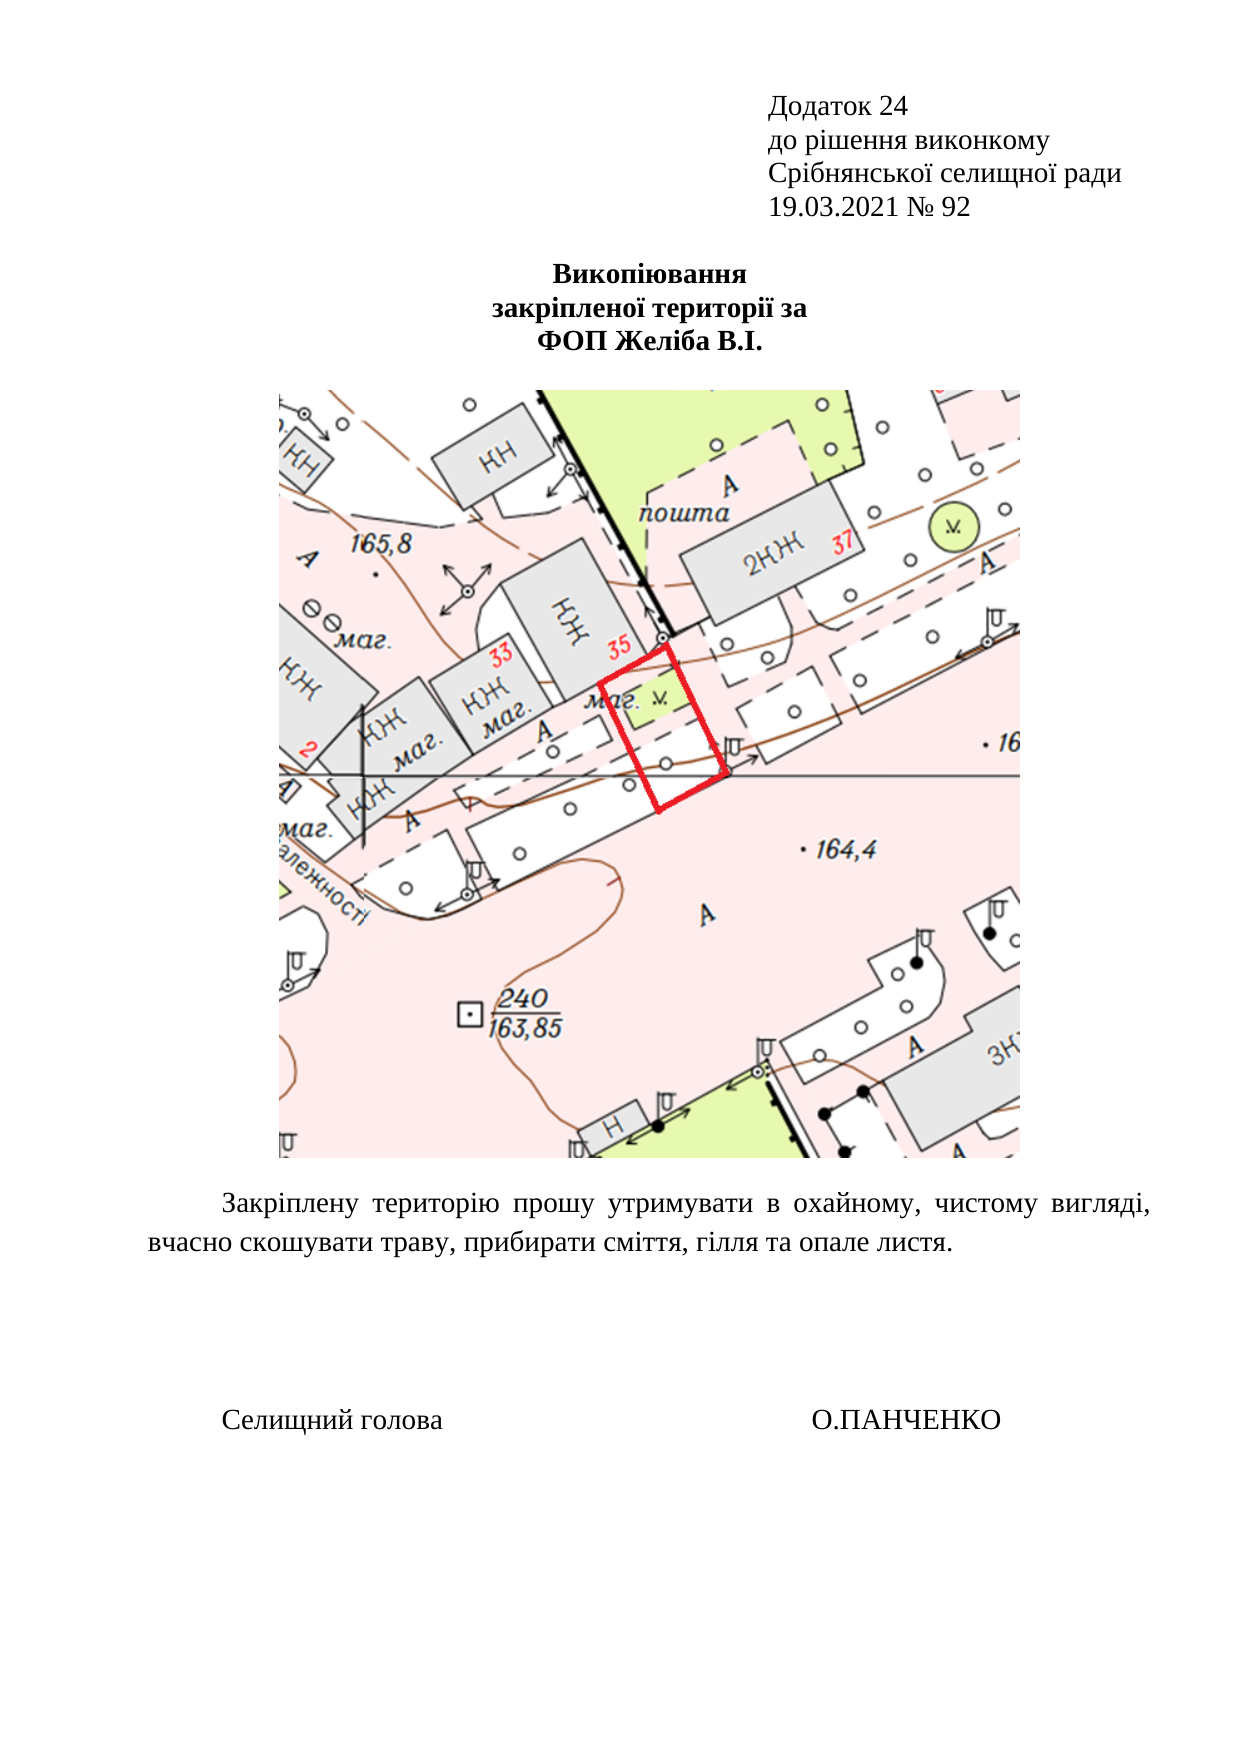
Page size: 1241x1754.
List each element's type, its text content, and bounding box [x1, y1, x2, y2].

text 19.03.2021 № 92 [768, 189, 1152, 223]
text Викопіювання [148, 256, 1152, 290]
text до рішення виконкому [768, 122, 1152, 156]
picture [279, 390, 1020, 1158]
text закріпленої території за [148, 290, 1152, 323]
text Селищний голова О.ПАНЧЕНКО [148, 1402, 1152, 1436]
text ФОП Желіба В.І. [148, 323, 1152, 357]
text Додаток 24 [768, 88, 1152, 122]
text Закріплену територію прошу утримувати в охайному, чистому вигляді, вчасно скошувати траву, прибирати сміття, гілля та опале листя. [148, 1185, 1152, 1257]
text Срібнянської селищної ради [768, 156, 1152, 189]
